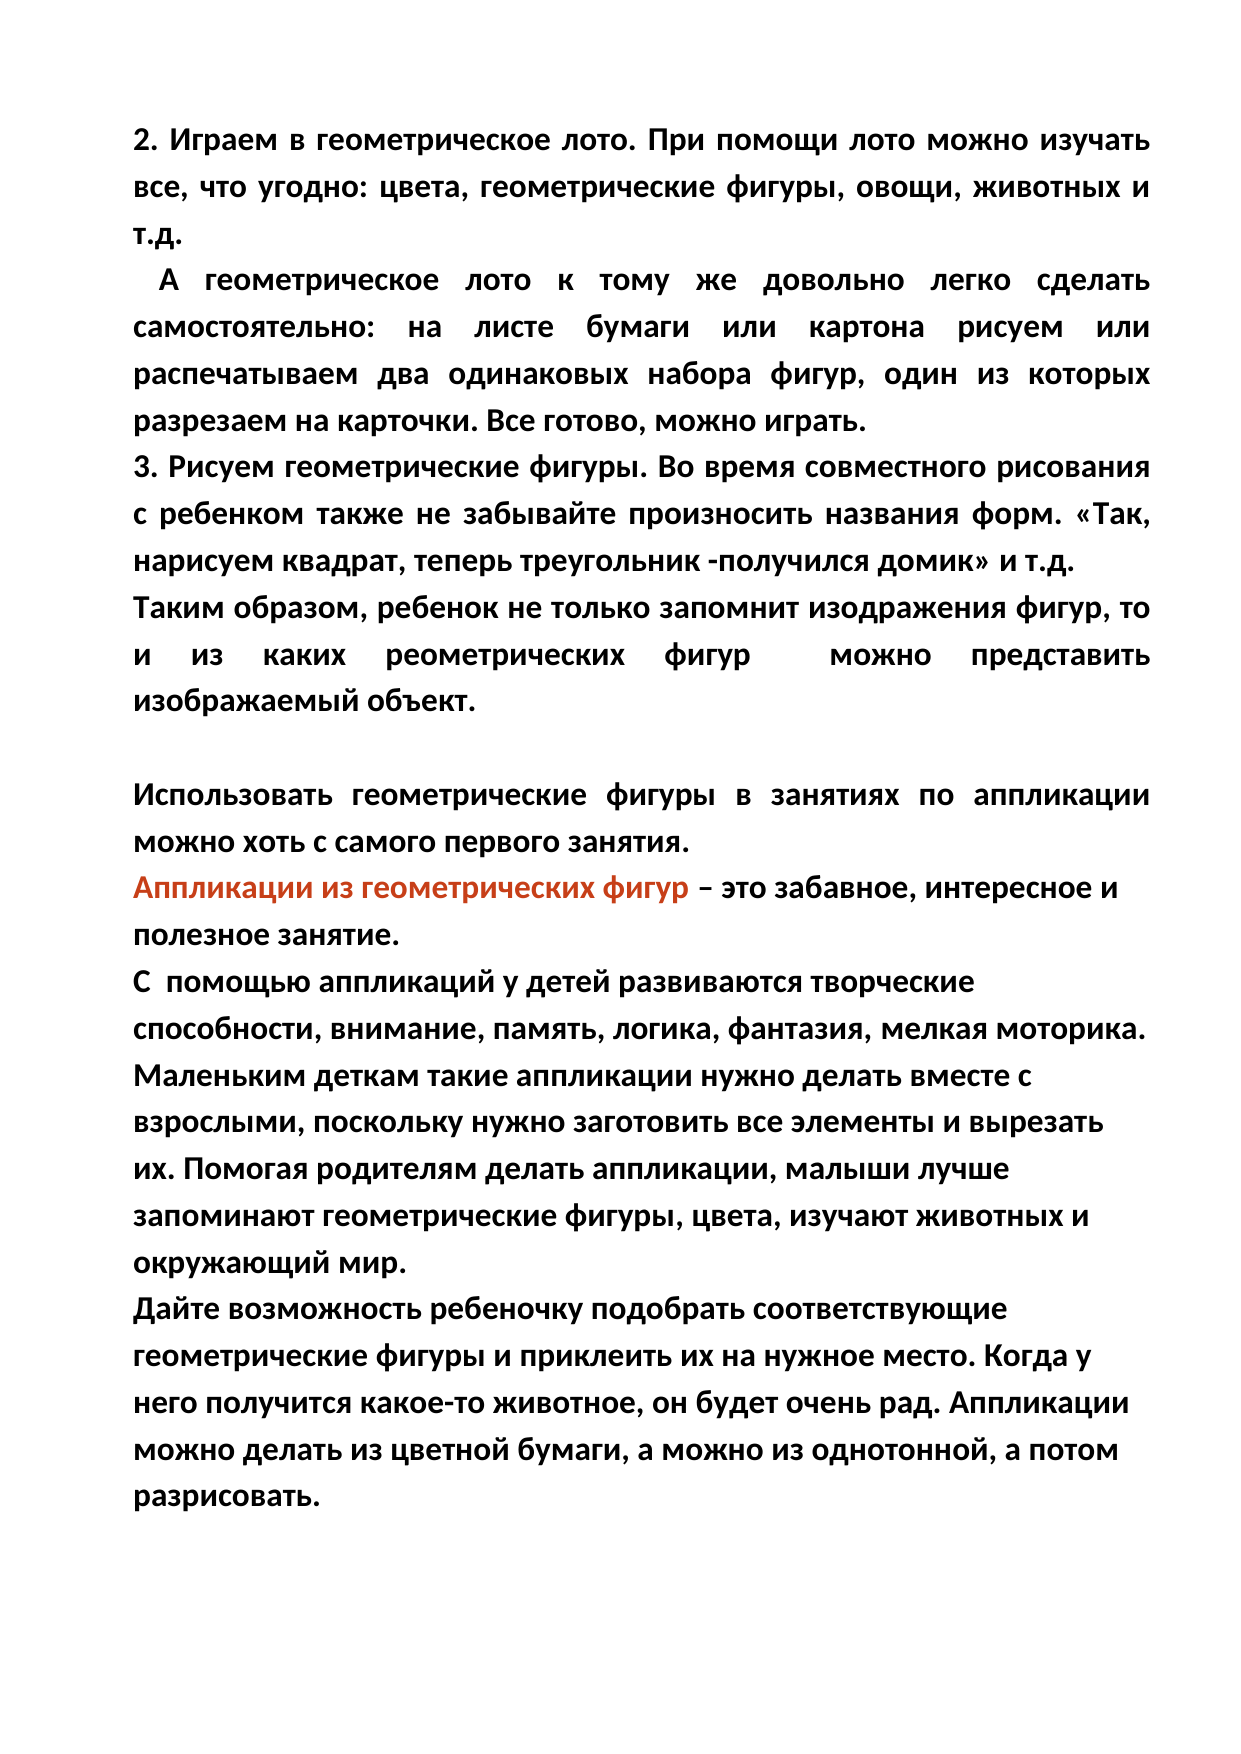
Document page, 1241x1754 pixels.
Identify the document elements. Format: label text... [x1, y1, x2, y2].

list 2. Играем в геометрическое лото. При помощи лото можно изучать все, что угодно: цвета, геометрические фигуры, овощи, животных и т.д. [133, 118, 1152, 252]
list 3. Рисуем геометрические фигуры. Во время совместного рисования с ребенком также не забывайте произносить названия форм. «Так, нарисуем квадрат, теперь треугольник -получился домик» и т.д. [133, 446, 1152, 580]
list Таким образом, ребенок не только запомнит изодражения фигур, то и из каких реометрических фигур можно представить изображаемый объект. [133, 586, 1152, 720]
list Дайте возможность ребеночку подобрать соответствующие геометрические фигуры и приклеить их на нужное место. Когда у него получится какое-то животное, он будет очень рад. Аппликации можно делать из цветной бумаги, а можно из однотонной, а потом разрисовать. [133, 1287, 1152, 1515]
list Использовать геометрические фигуры в занятиях по аппликации можно хоть с самого первого занятия. [133, 773, 1152, 860]
list Аппликации из геометрических фигур – это забавное, интересное и полезное занятие. [133, 866, 1152, 954]
list С помощью аппликаций у детей развиваются творческие способности, внимание, память, логика, фантазия, мелкая моторика. [133, 960, 1152, 1047]
list Маленьким деткам такие аппликации нужно делать вместе с взрослыми, поскольку нужно заготовить все элементы и вырезать их. Помогая родителям делать аппликации, малыши лучше запоминают геометрические фигуры, цвета, изучают животных и окружающий мир. [133, 1053, 1152, 1281]
list А геометрическое лото к тому же довольно легко сделать самостоятельно: на листе бумаги или картона рисуем или распечатываем два одинаковых набора фигур, один из которых разрезаем на карточки. Все готово, можно играть. [133, 258, 1152, 439]
